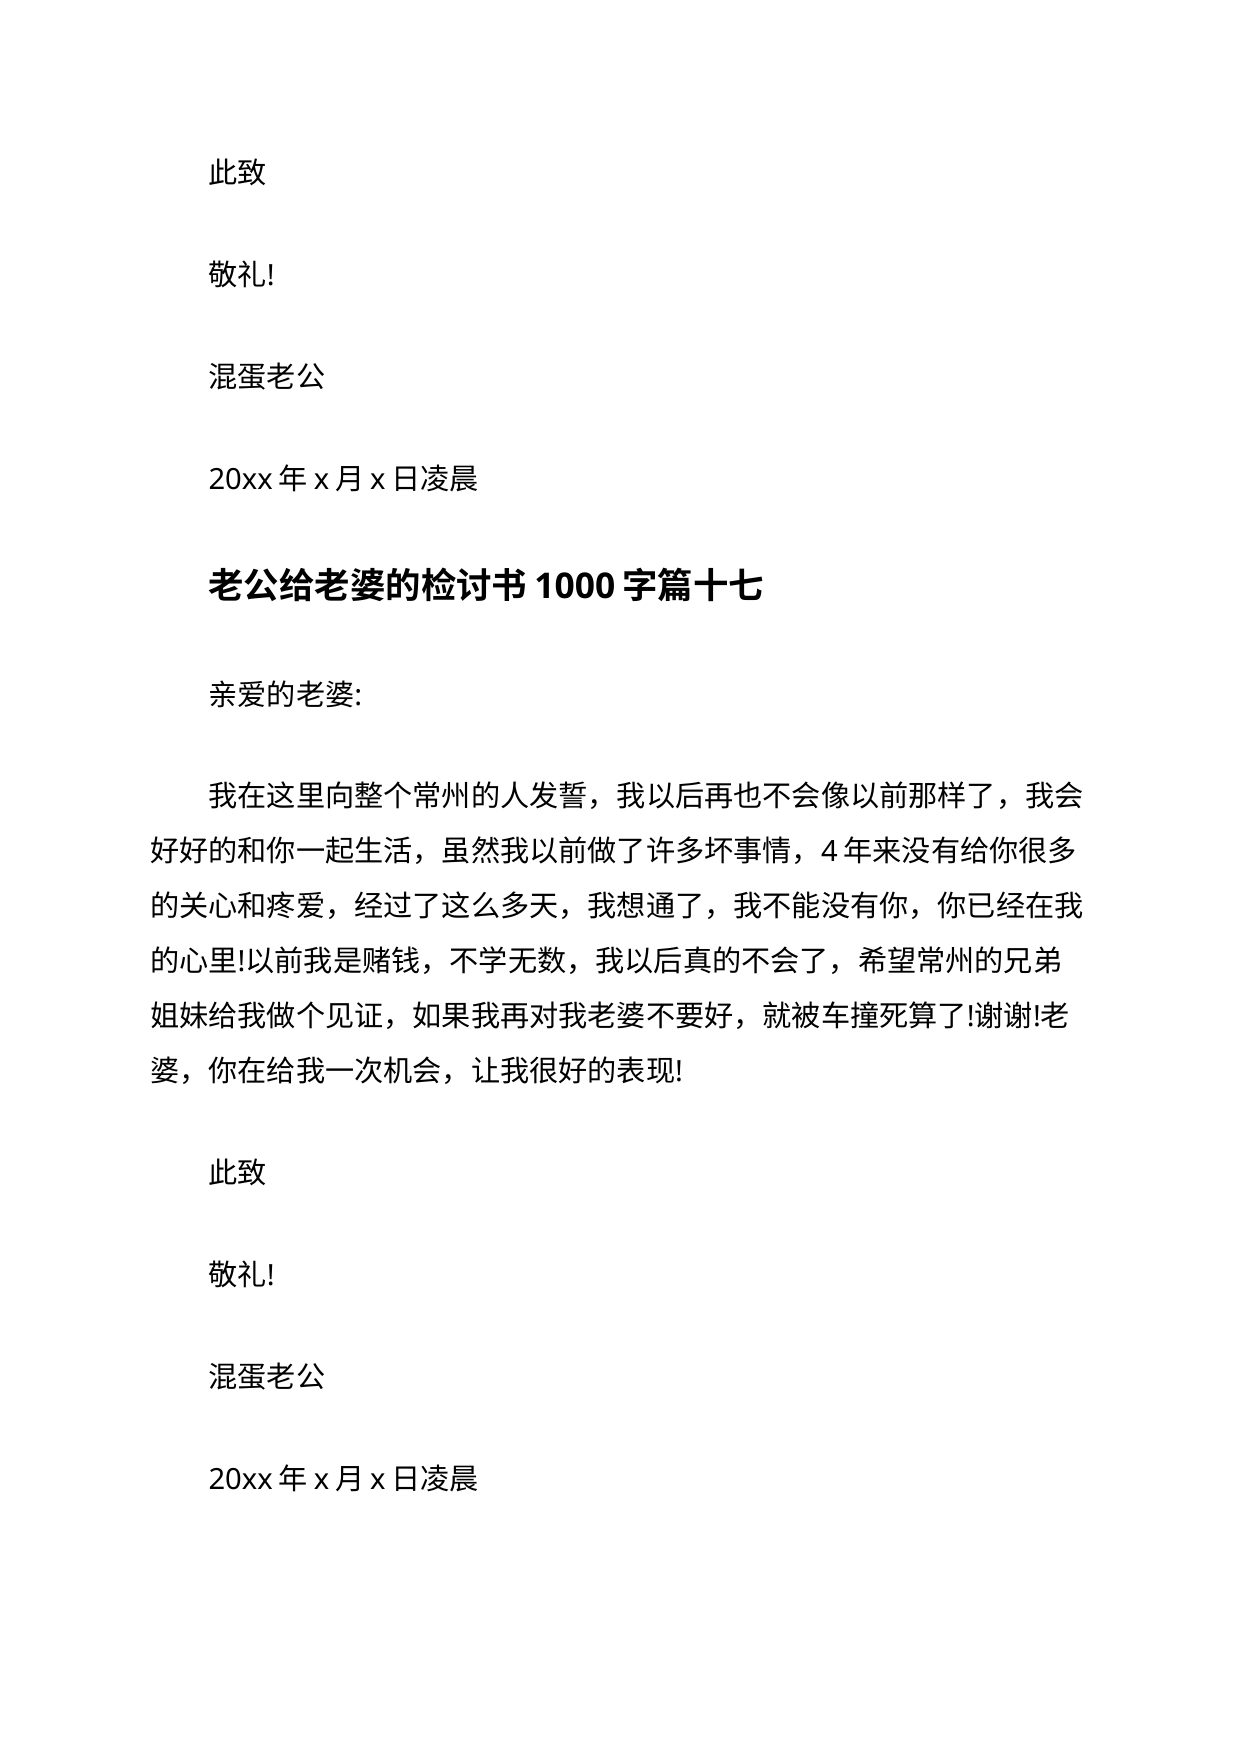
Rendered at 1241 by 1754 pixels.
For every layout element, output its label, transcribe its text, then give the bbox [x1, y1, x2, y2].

text 20xx年x月x日凌晨 [150, 1455, 1090, 1498]
text 此致 [150, 150, 1090, 192]
text 敬礼! [150, 1252, 1090, 1294]
text 混蛋老公 [150, 354, 1090, 396]
text 20xx年x月x日凌晨 [150, 456, 1090, 498]
text 此致 [150, 1150, 1090, 1192]
text 混蛋老公 [150, 1353, 1090, 1396]
text 老公给老婆的检讨书1000字篇十七 [150, 557, 1090, 609]
text 我在这里向整个常州的人发誓，我以后再也不会像以前那样了，我会好好的和你一起生活，虽然我以前做了许多坏事情，4年来没有给你很多的关心和疼爱，经过了这么多天，我想通了，我不能没有你，你已经在我的心里!以前我是赌钱，不学无数，我以后真的不会了，希望常州的兄弟姐妹给我做个见证，如果我再对我老婆不要好，就被车撞死算了!谢谢!老婆，你在给我一次机会，让我很好的表现! [150, 773, 1090, 1090]
text 敬礼! [150, 252, 1090, 294]
text 亲爱的老婆: [150, 671, 1090, 713]
